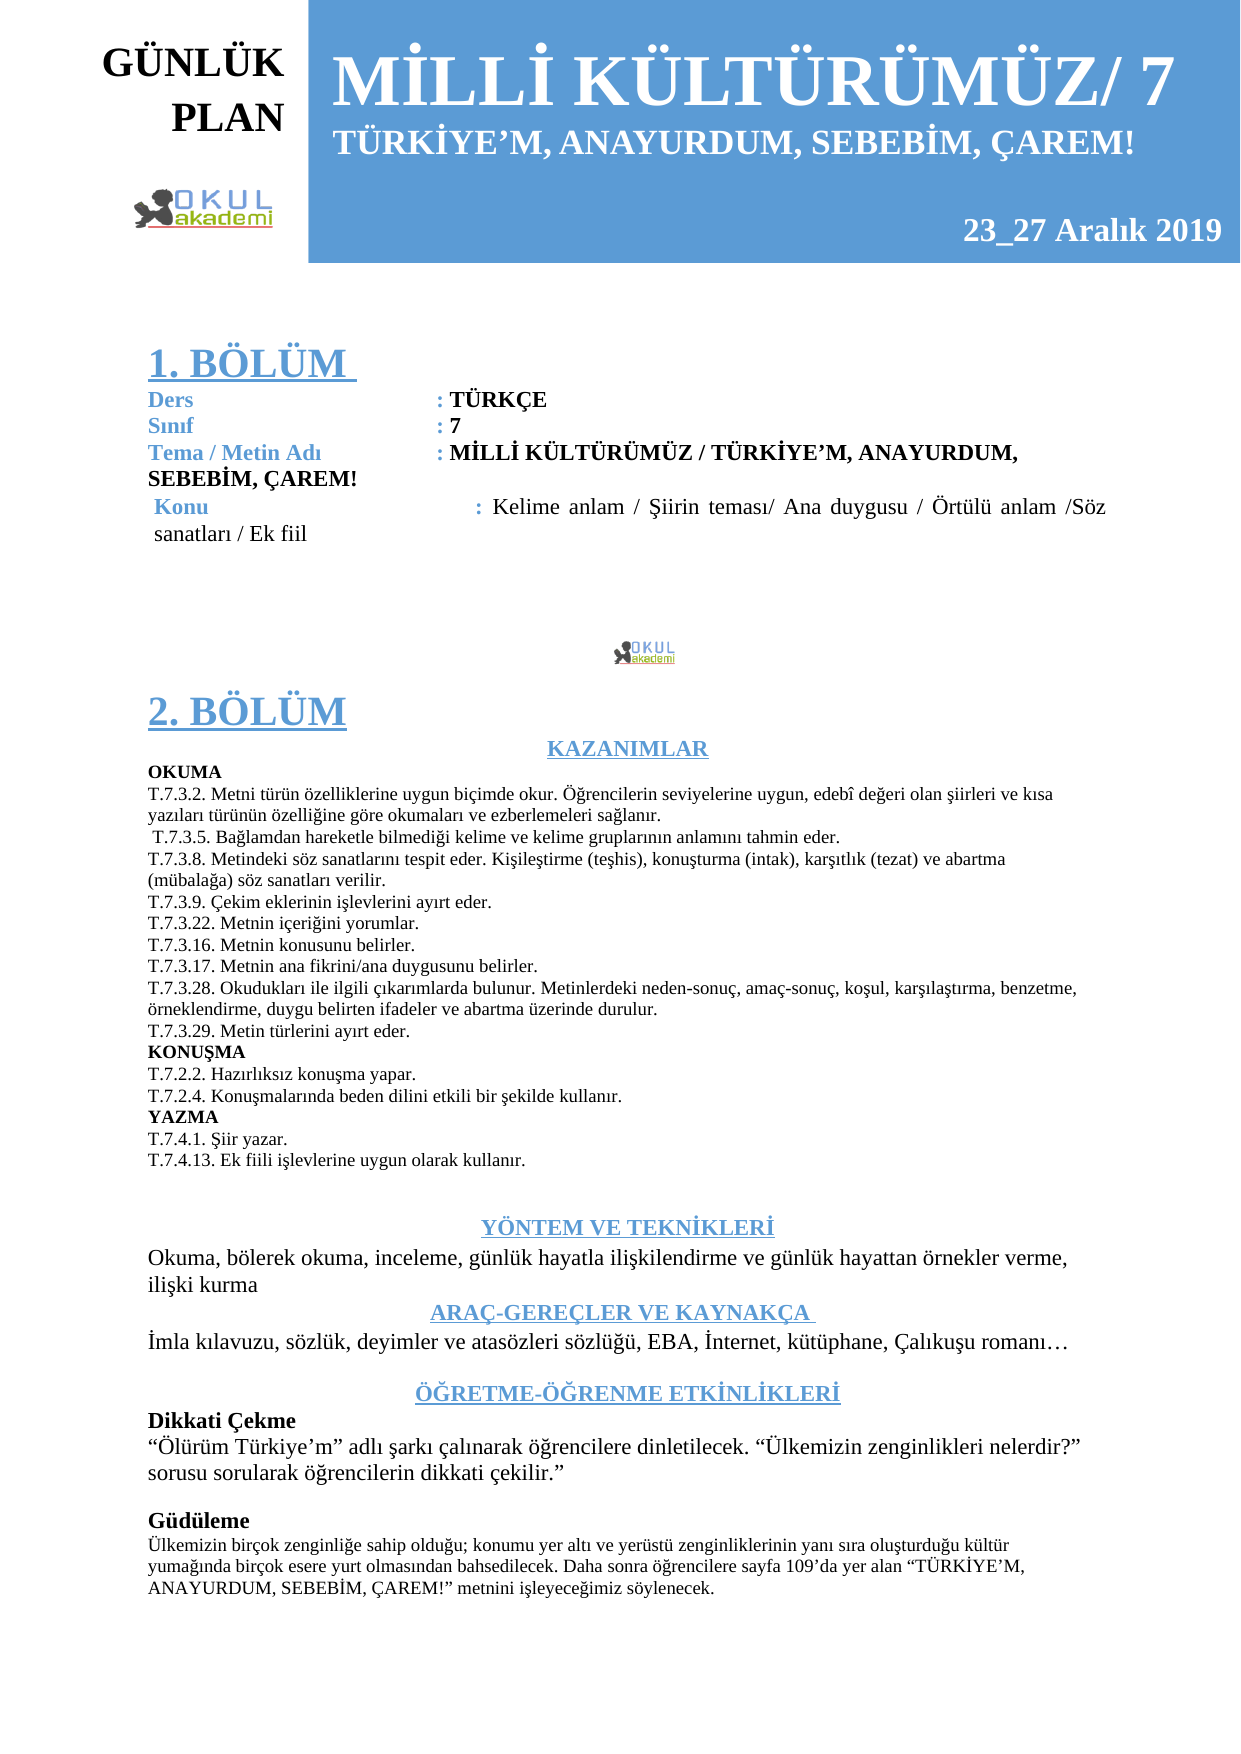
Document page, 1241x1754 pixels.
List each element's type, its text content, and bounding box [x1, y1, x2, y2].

text Sınıf : 7 [148, 412, 1093, 439]
text T.7.3.28. Okudukları ile ilgili çıkarımlarda bulunur. Metinlerdeki neden-sonuç, amaç-sonuç, koşul, karşılaştırma, benzetme, örneklendirme, duygu belirten ifadeler ve abartma üzerinde durulur. [148, 977, 1093, 1020]
text T.7.3.16. Metnin konusunu belirler. [148, 934, 1093, 955]
text Ülkemizin birçok zenginliğe sahip olduğu; konumu yer altı ve yerüstü zenginliklerinin yanı sıra oluşturduğu kültür yumağında birçok esere yurt olmasından bahsedilecek. Daha sonra öğrencilere sayfa 109’da yer alan “TÜRKİYE’M, ANAYURDUM, SEBEBİM, ÇAREM!” metnini işleyeceğimiz söylenecek. [715, 1534, 1093, 1598]
text T.7.4.1. Şiir yazar. [148, 1128, 1093, 1149]
text Dikkati Çekme [148, 1407, 1108, 1433]
text T.7.3.9. Çekim eklerinin işlevlerini ayırt eder. [148, 891, 1093, 912]
text T.7.3.29. Metin türlerini ayırt eder. [148, 1020, 1093, 1041]
text ÖĞRETME-ÖĞRENME ETKİNLİKLERİ [148, 1380, 1108, 1407]
text KONUŞMA [148, 1041, 1093, 1063]
text ARAÇ-GEREÇLER VE KAYNAKÇA [148, 1299, 1093, 1326]
text T.7.4.13. Ek fiili işlevlerine uygun olarak kullanır. [148, 1149, 1093, 1171]
text “Ölürüm Türkiye’m” adlı şarkı çalınarak öğrencilere dinletilecek. “Ülkemizin zenginlikleri nelerdir?” sorusu sorularak öğrencilerin dikkati çekilir.” [148, 1433, 1093, 1486]
picture [608, 629, 676, 672]
text T.7.3.8. Metindeki söz sanatlarını tespit eder. Kişileştirme (teşhis), konuşturma (intak), karşıtlık (tezat) ve abartma (mübalağa) söz sanatları verilir. [148, 847, 1093, 891]
text Okuma, bölerek okuma, inceleme, günlük hayatla ilişkilendirme ve günlük hayattan örnekler verme, ilişki kurma [148, 1244, 1093, 1297]
text 1. BÖLÜM [148, 263, 1093, 386]
text İmla kılavuzu, sözlük, deyimler ve atasözleri sözlüğü, EBA, İnternet, kütüphane, Çalıkuşu romanı… [148, 1328, 1108, 1354]
text YÖNTEM VE TEKNİKLERİ [148, 1214, 1108, 1240]
text T.7.3.5. Bağlamdan hareketle bilmediği kelime ve kelime gruplarının anlamını tahmin eder. [148, 826, 1093, 847]
text 2. BÖLÜM [148, 687, 1093, 735]
text YAZMA [148, 1106, 1093, 1128]
text Konu : Kelime anlam / Şiirin teması/ Ana duygusu / Örtülü anlam /Söz sanatları / Ek fiil [154, 493, 1108, 546]
text OKUMA [148, 761, 1093, 783]
text Ders : TÜRKÇE [148, 386, 1093, 412]
text T.7.3.22. Metnin içeriğini yorumlar. [148, 912, 1093, 934]
text T.7.3.17. Metnin ana fikrini/ana duygusunu belirler. [148, 955, 1093, 977]
text Tema / Metin Adı : MİLLİ KÜLTÜRÜMÜZ / TÜRKİYE’M, ANAYURDUM, SEBEBİM, ÇAREM! [148, 439, 1093, 491]
picture [121, 147, 285, 248]
text T.7.2.4. Konuşmalarında beden dilini etkili bir şekilde kullanır. [148, 1084, 1093, 1106]
text Güdüleme [148, 1507, 1093, 1534]
text T.7.2.2. Hazırlıksız konuşma yapar. [148, 1063, 1093, 1084]
text KAZANIMLAR [148, 735, 1108, 761]
text T.7.3.2. Metni türün özelliklerine uygun biçimde okur. Öğrencilerin seviyelerine uygun, edebî değeri olan şiirleri ve kısa yazıları türünün özelliğine göre okumaları ve ezberlemeleri sağlanır. [148, 783, 1093, 826]
